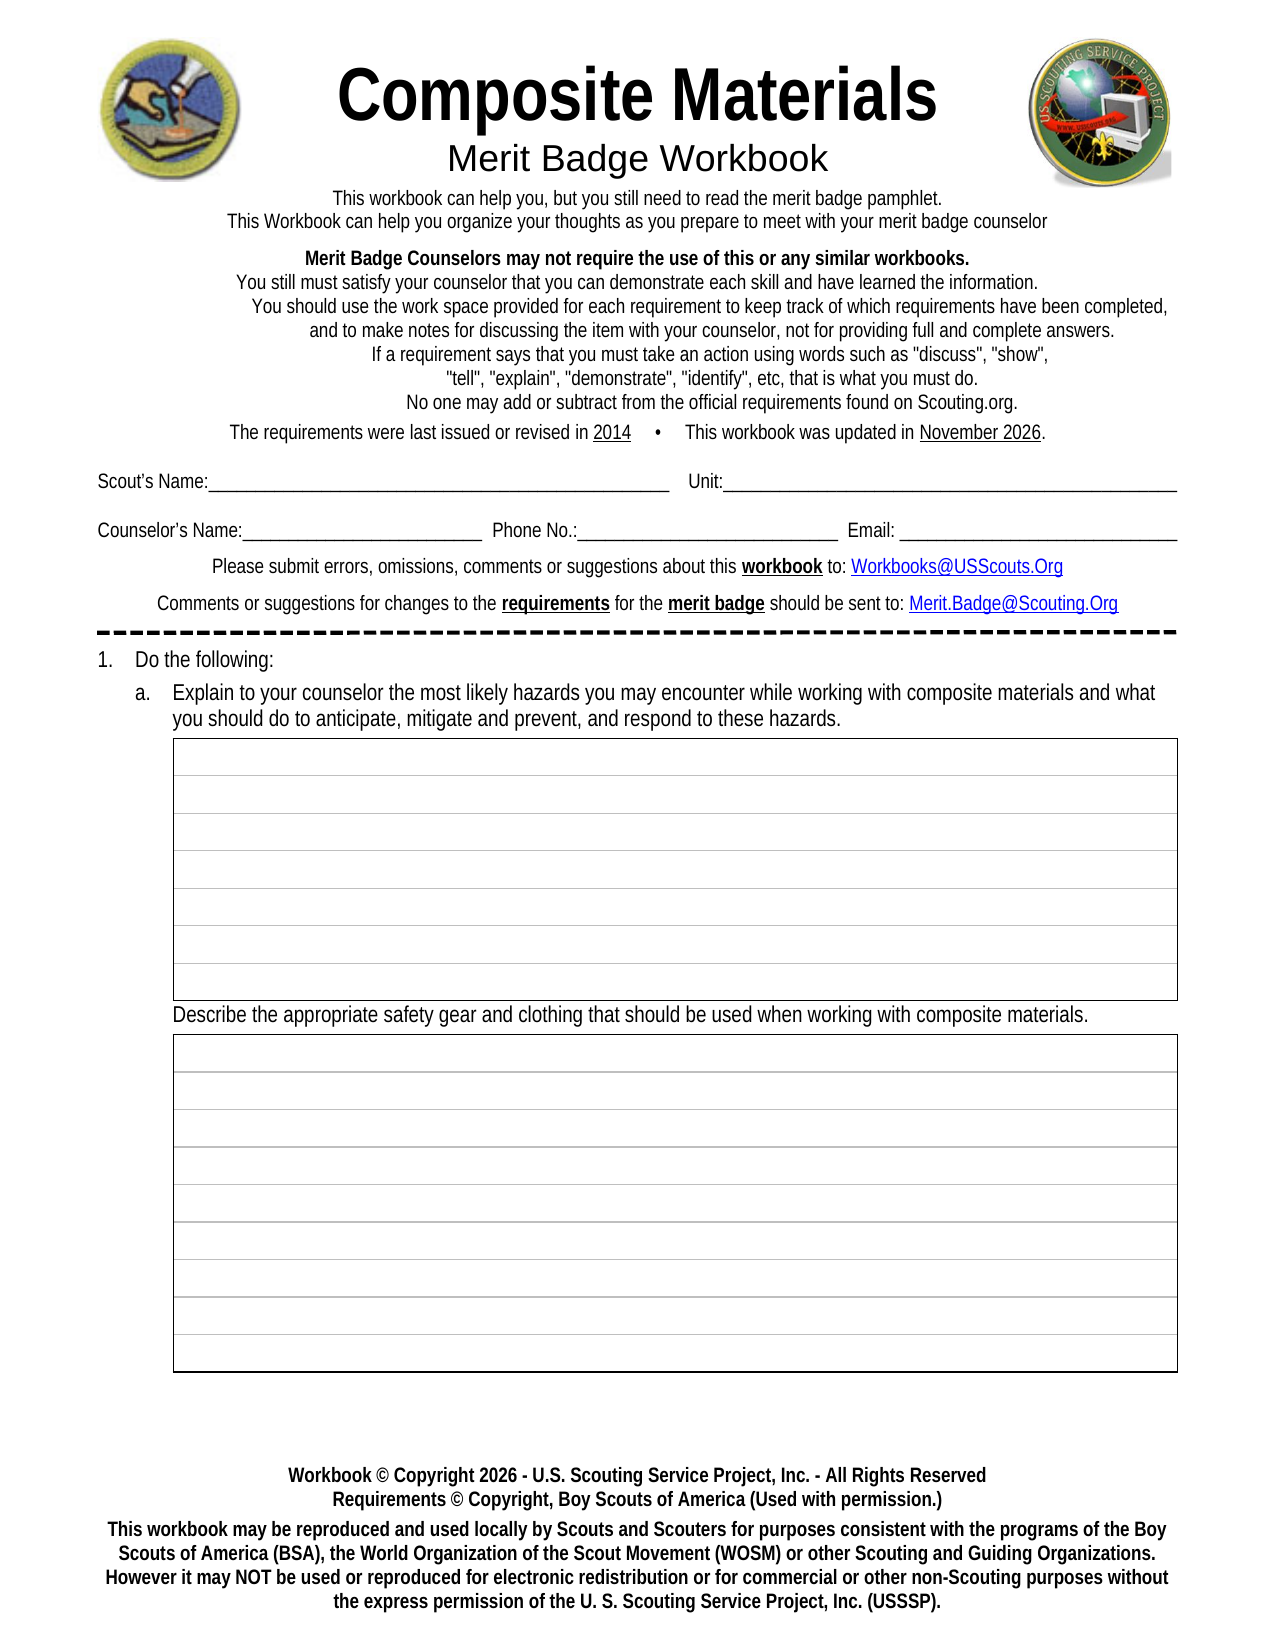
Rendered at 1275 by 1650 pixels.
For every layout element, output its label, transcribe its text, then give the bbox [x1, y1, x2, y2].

table_cell [174, 1260, 1177, 1296]
table_cell [174, 1110, 1177, 1146]
table_cell [174, 1185, 1177, 1221]
table_cell [174, 776, 1177, 813]
table_cell [174, 1298, 1177, 1334]
table_cell [174, 814, 1177, 850]
table_cell [174, 889, 1177, 925]
table_header [174, 1035, 1177, 1071]
picture [1027, 37, 1172, 188]
table_cell [174, 1073, 1177, 1109]
text 1. Do the following: [97, 646, 1177, 673]
table_cell [174, 964, 1177, 1000]
table_cell [174, 1148, 1177, 1184]
table_cell [174, 851, 1177, 888]
text Describe the appropriate safety gear and clothing that should be used when working with composite materials. [172, 1001, 1177, 1028]
table_cell [174, 1335, 1177, 1371]
text a. Explain to your counselor the most likely hazards you may encounter while working with composite materials and what you should do to anticipate, mitigate and prevent, and respond to these hazards. [135, 679, 1177, 732]
picture [97, 37, 242, 182]
table_cell [174, 1223, 1177, 1259]
table_cell [174, 926, 1177, 963]
table_header [174, 739, 1177, 775]
